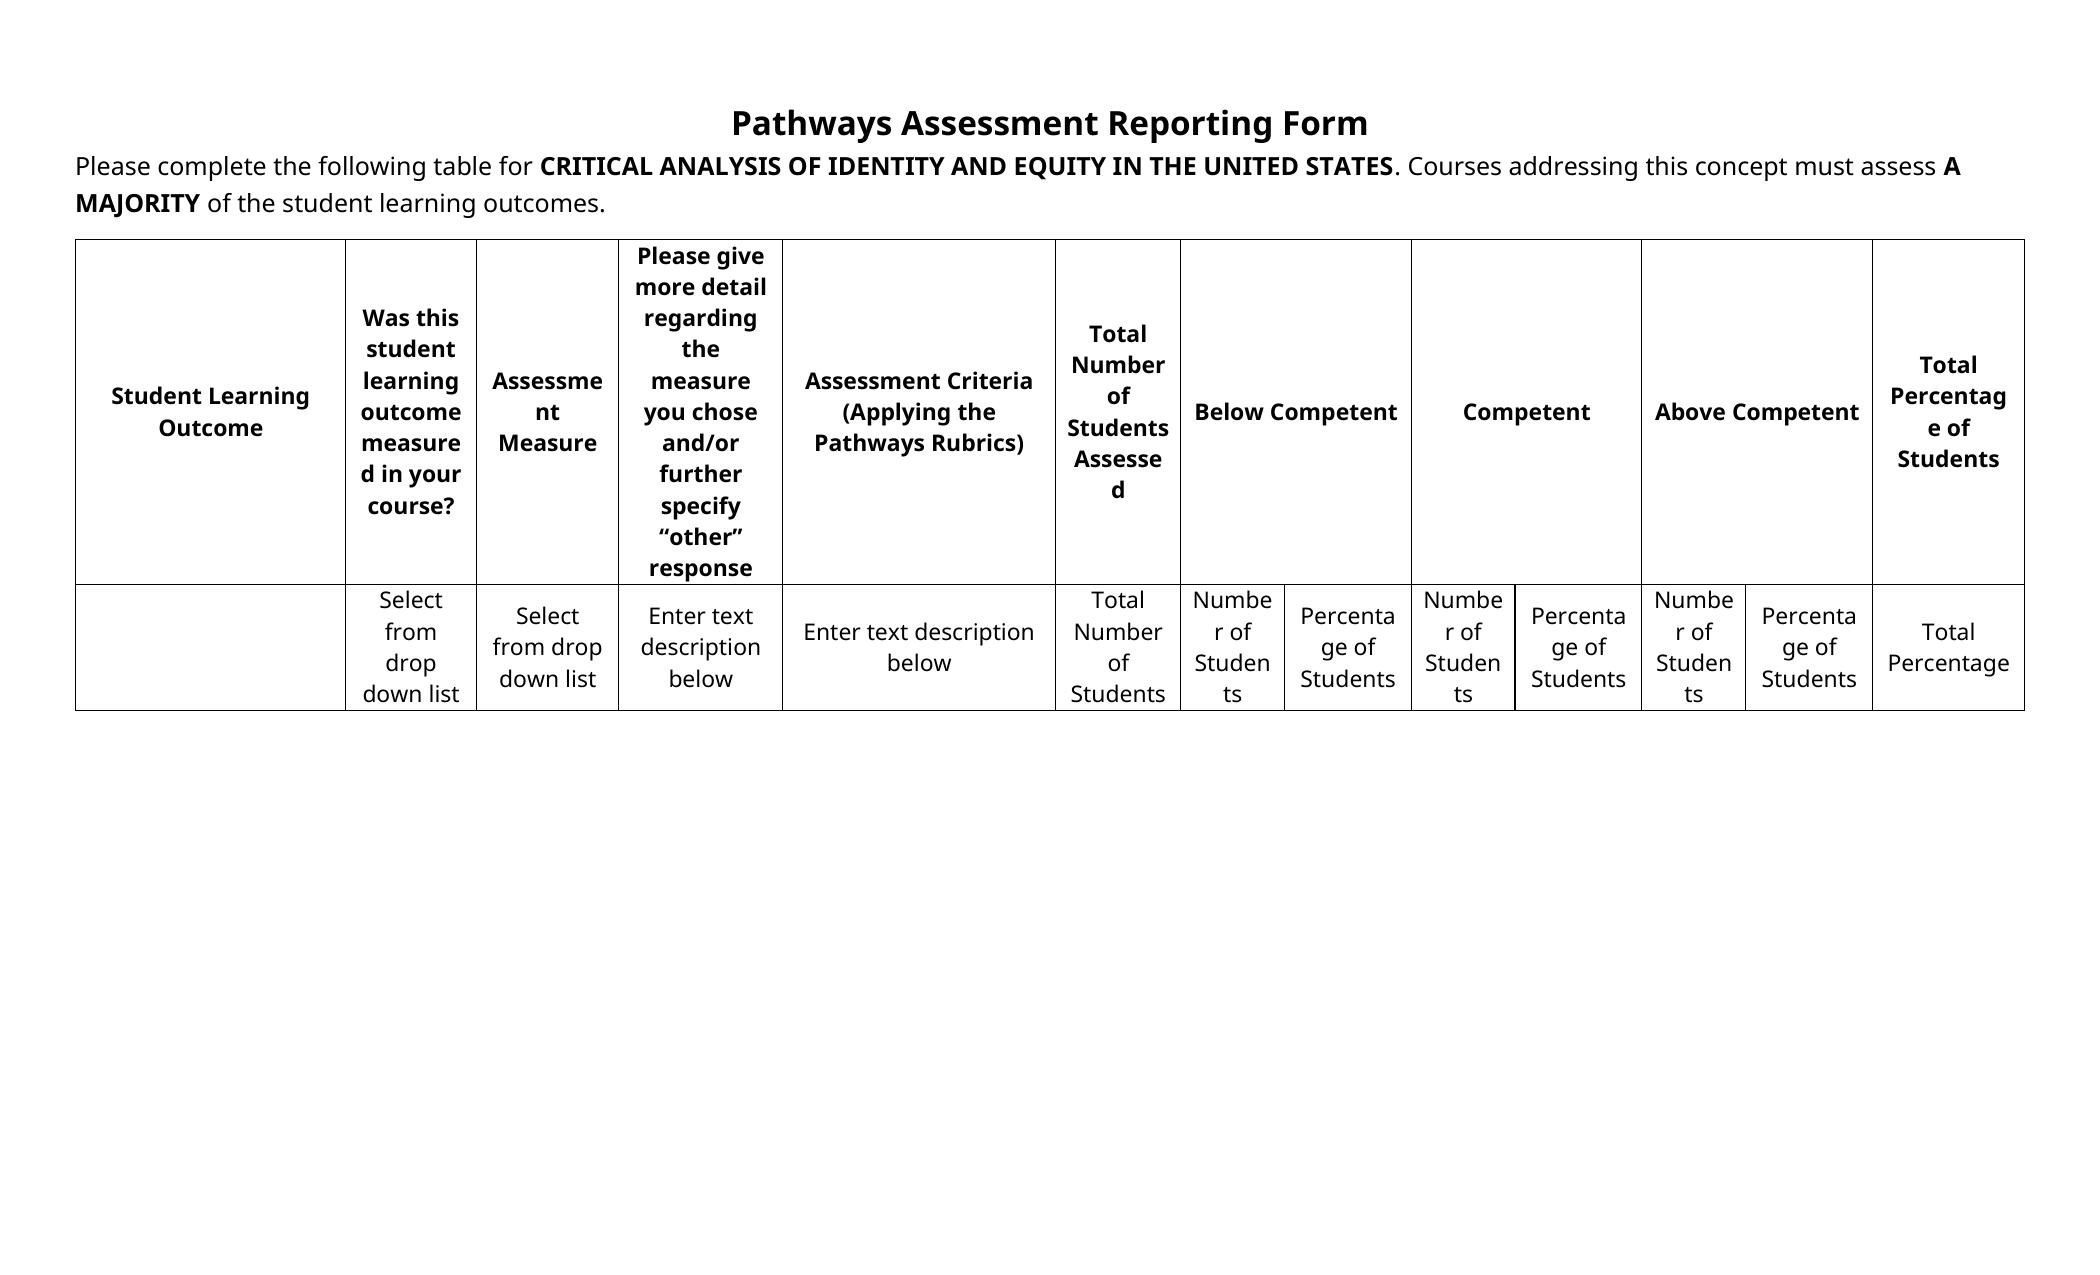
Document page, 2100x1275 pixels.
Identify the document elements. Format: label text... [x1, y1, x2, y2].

text Please complete the following table for CRITICAL ANALYSIS OF IDENTITY AND EQUITY IN THE UNITED STATES. Courses addressing this concept must assess A MAJORITY of the student learning outcomes. [75, 148, 2025, 219]
table_header Assessment Criteria (Applying the Pathways Rubrics) [783, 240, 1055, 583]
table_cell Percentage of Students [1285, 585, 1411, 709]
table_cell Number of Students [1642, 585, 1745, 709]
table_header Above Competent [1642, 240, 1872, 583]
table_cell Enter text description below [619, 585, 782, 709]
table_header Total Percentage of Students [1873, 240, 2024, 583]
table_cell Enter text description below [783, 585, 1055, 709]
table_cell Total Percentage [1873, 585, 2024, 709]
table_cell Number of Students [1412, 585, 1514, 709]
table_header Competent [1412, 240, 1641, 583]
table_cell Select from drop down list [477, 585, 618, 709]
table_header Please give more detail regarding the measure you chose and/or further specify “other” response [619, 240, 782, 583]
table_header Was this student learning outcome measured in your course? [346, 240, 476, 583]
table_header Student Learning Outcome [76, 240, 345, 583]
table_cell Total Number of Students [1056, 585, 1180, 709]
table_header Total Number of Students Assessed [1056, 240, 1180, 583]
table_cell Percentage of Students [1516, 585, 1641, 709]
table_cell Number of Students [1181, 585, 1284, 709]
table_header Below Competent [1181, 240, 1411, 583]
table_cell Percentage of Students [1746, 585, 1872, 709]
table_cell Select from drop down list [346, 585, 476, 709]
table_cell [76, 585, 345, 709]
table_header Assessment Measure [477, 240, 618, 583]
